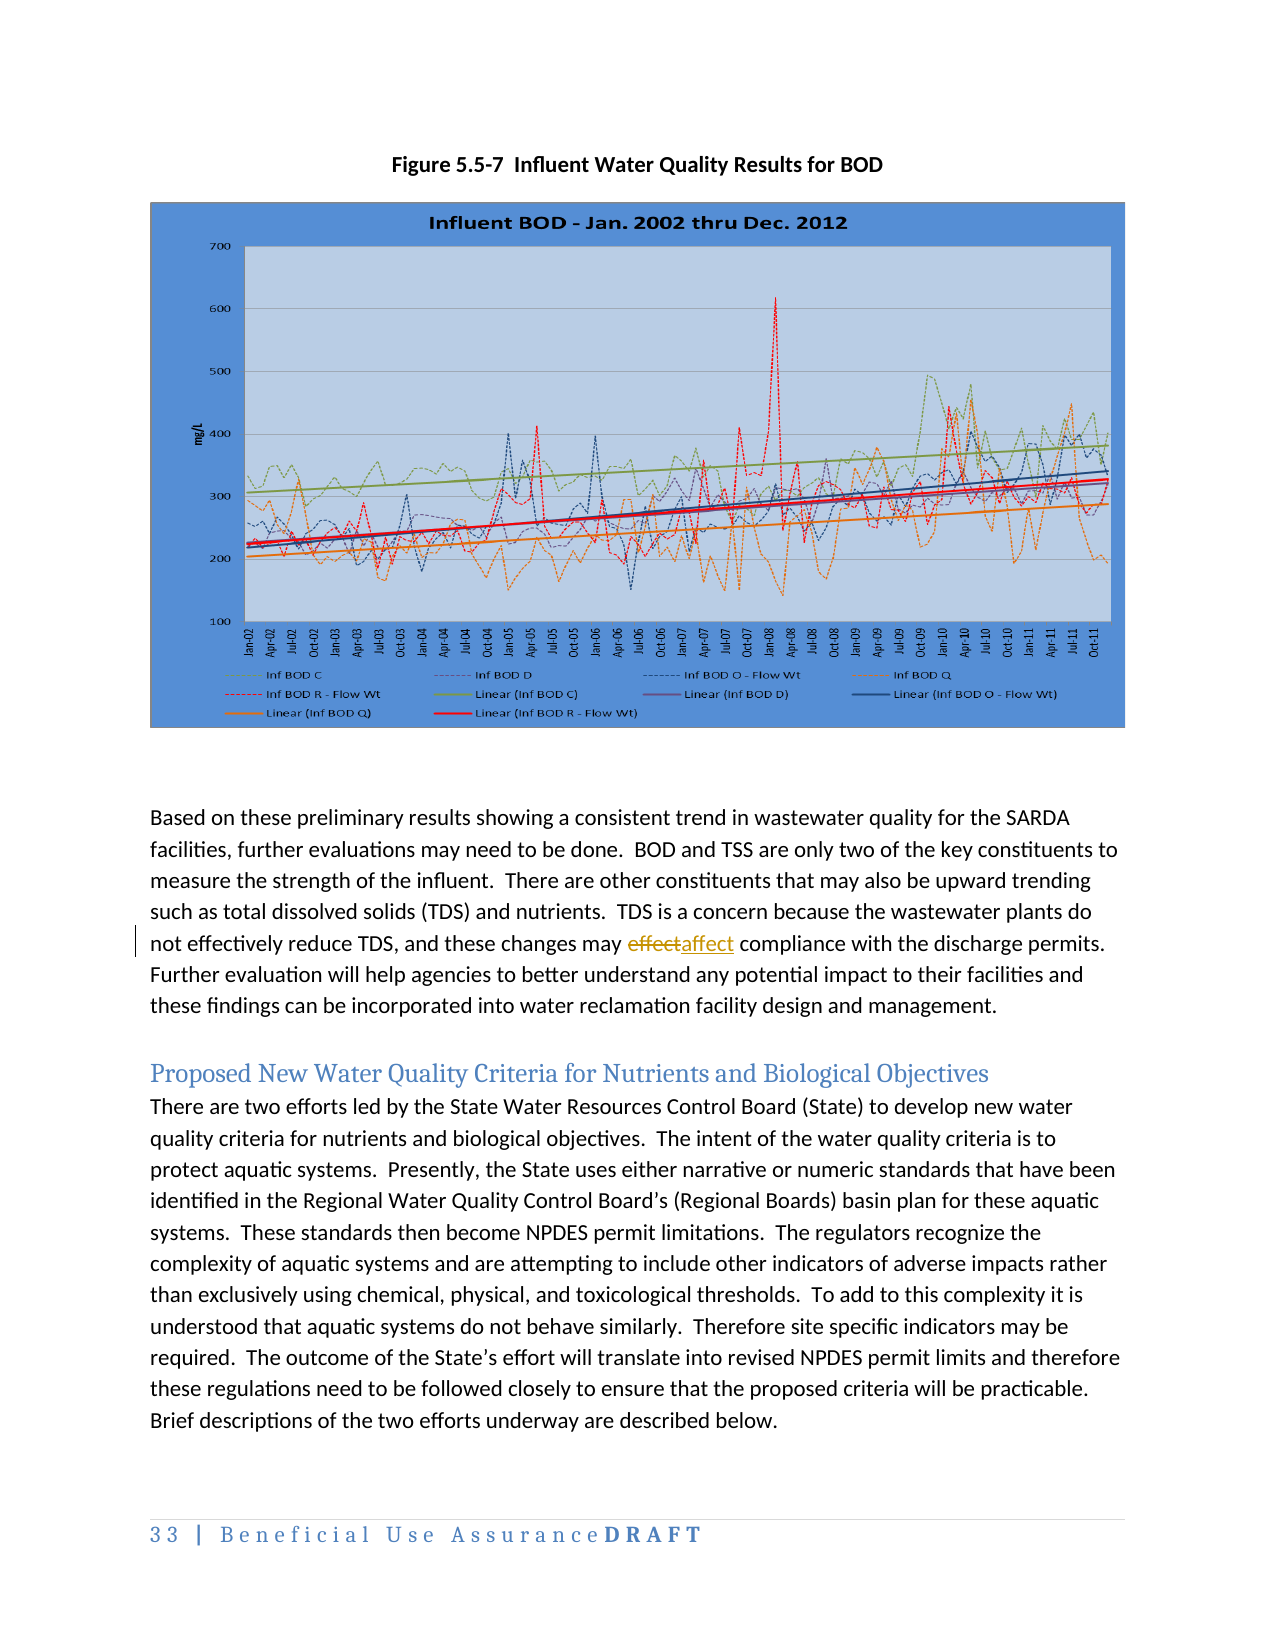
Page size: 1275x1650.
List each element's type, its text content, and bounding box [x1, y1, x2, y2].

picture [150, 202, 1125, 728]
text Proposed New Water Quality Criteria for Nutrients and Biological Objectives [150, 1058, 1050, 1089]
text There are two efforts led by the State Water Resources Control Board (State) to develop new water quality criteria for nutrients and biological objectives. The intent of the water quality criteria is to protect aquatic systems. Presently, the State uses either narrative or numeric standards that have been identified in the Regional Water Quality Control Board’s (Regional Boards) basin plan for these aquatic systems. These standards then become NPDES permit limitations. The regulators recognize the complexity of aquatic systems and are attempting to include other indicators of adverse impacts rather than exclusively using chemical, physical, and toxicological thresholds. To add to this complexity it is understood that aquatic systems do not behave similarly. Therefore site specific indicators may be required. The outcome of the State’s effort will translate into revised NPDES permit limits and therefore these regulations need to be followed closely to ensure that the proposed criteria will be practicable. Brief descriptions of the two efforts underway are described below. [150, 1092, 1125, 1434]
text Based on these preliminary results showing a consistent trend in wastewater quality for the SARDA facilities, further evaluations may need to be done. BOD and TSS are only two of the key constituents to measure the strength of the influent. There are other constituents that may also be upward trending such as total dissolved solids (TDS) and nutrients. TDS is a concern because the wastewater plants do not effectively reduce TDS, and these changes may compliance with the discharge permits. Further evaluation will help agencies to better understand any potential impact to their facilities and these findings can be incorporated into water reclamation facility design and management. [150, 803, 1125, 1019]
text Figure 5.5-7 Influent Water Quality Results for BOD [150, 150, 1125, 178]
